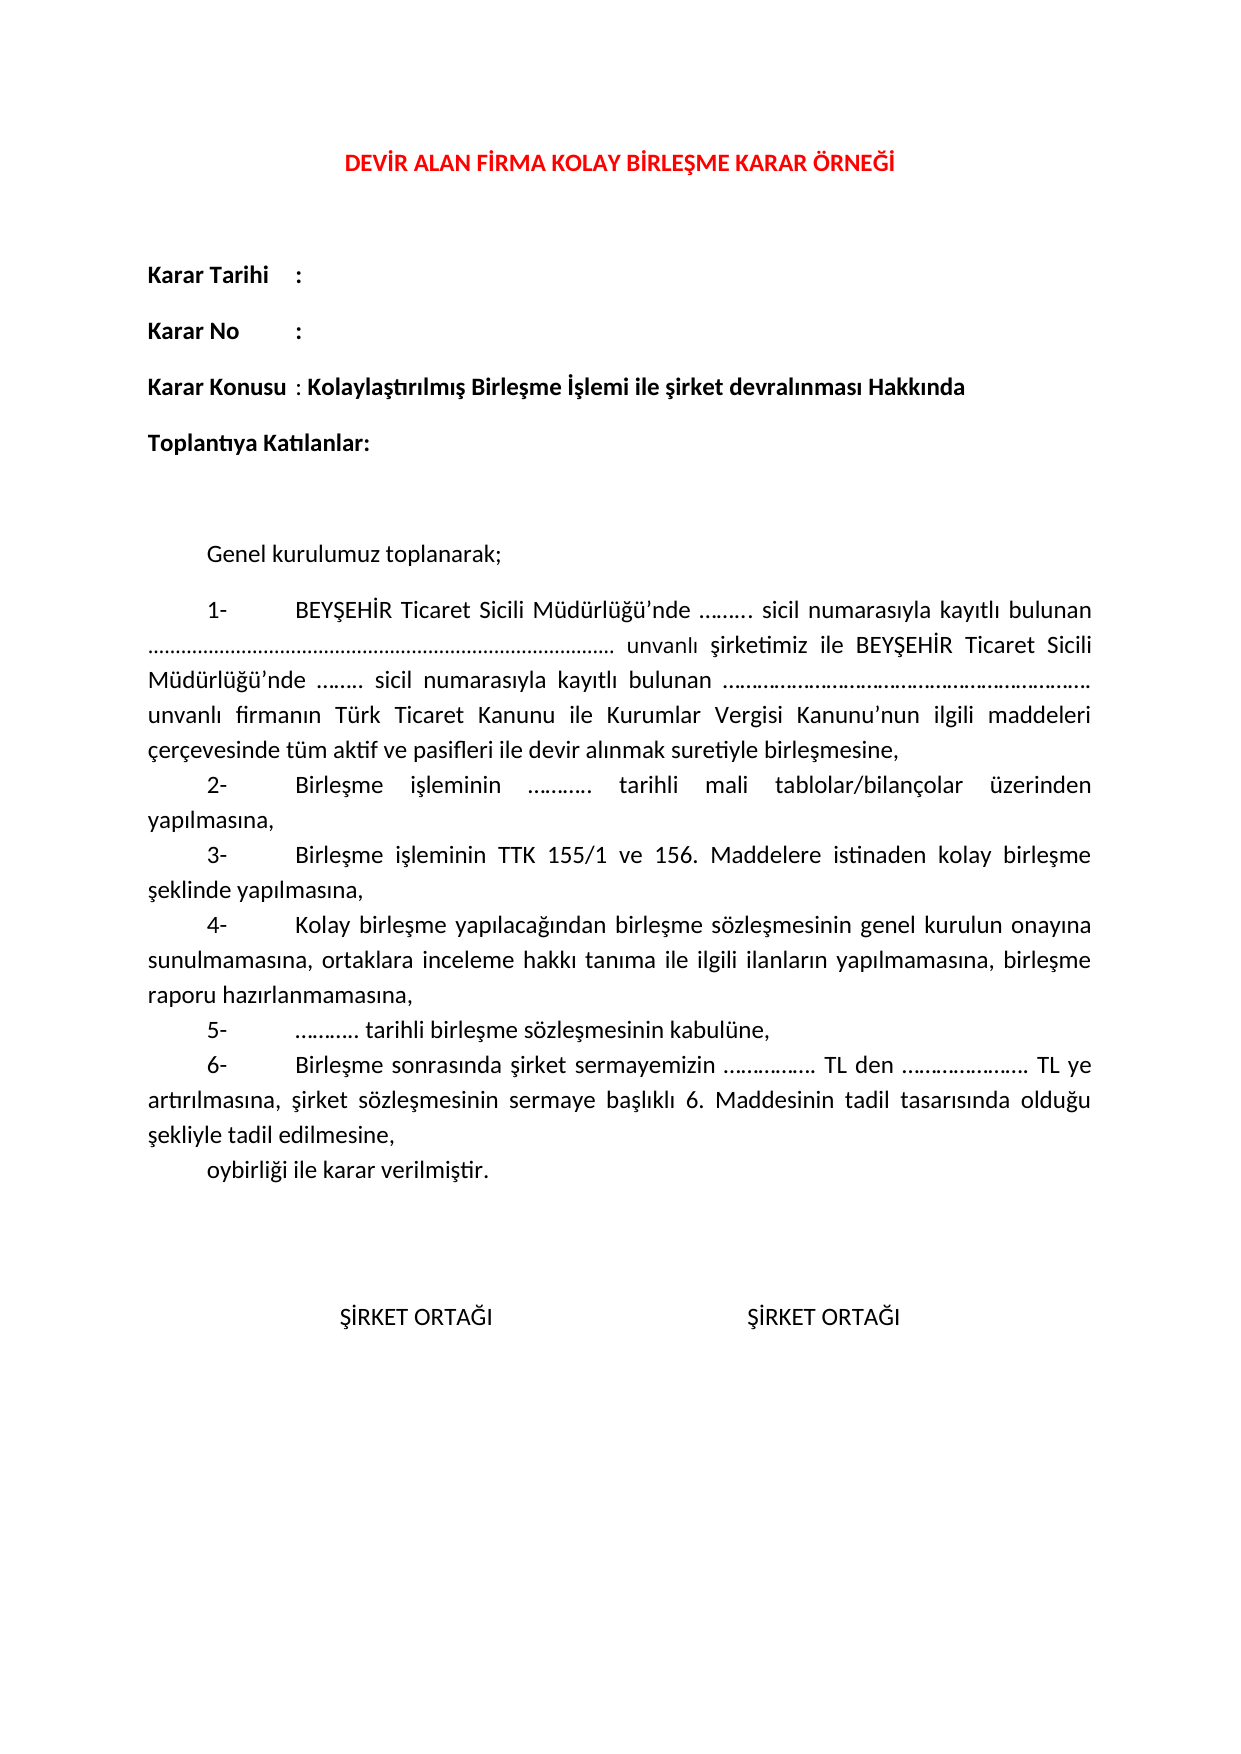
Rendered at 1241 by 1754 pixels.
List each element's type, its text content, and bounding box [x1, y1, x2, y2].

list Kolay birleşme yapılacağından birleşme sözleşmesinin genel kurulun onayına sunulmamasına, ortaklara inceleme hakkı tanıma ile ilgili ilanların yapılmamasına, birleşme raporu hazırlanmamasına, [148, 909, 1093, 1010]
list ……….. tarihli birleşme sözleşmesinin kabulüne, [148, 1014, 1093, 1045]
text Karar Tarihi : [148, 259, 1093, 290]
text Karar No : [148, 315, 1093, 346]
list BEYŞEHİR Ticaret Sicili Müdürlüğü’nde ……... sicil numarasıyla kayıtlı bulunan …………………………………………………………………………. unvanlı şirketimiz ile BEYŞEHİR Ticaret Sicili Müdürlüğü’nde …….. sicil numarasıyla kayıtlı bulunan ………………………………………………………. unvanlı firmanın Türk Ticaret Kanunu ile Kurumlar Vergisi Kanunu’nun ilgili maddeleri çerçevesinde tüm aktif ve pasifleri ile devir alınmak suretiyle birleşmesine, [148, 594, 1093, 765]
list Birleşme işleminin TTK 155/1 ve 156. Maddelere istinaden kolay birleşme şeklinde yapılmasına, [148, 839, 1093, 905]
list oybirliği ile karar verilmiştir. [207, 1154, 1093, 1185]
text Genel kurulumuz toplanarak; [148, 538, 1093, 569]
text Karar Konusu : Kolaylaştırılmış Birleşme İşlemi ile şirket devralınması Hakkında [148, 371, 1093, 401]
text ŞİRKET ORTAĞI ŞİRKET ORTAĞI [148, 1301, 1093, 1331]
text Toplantıya Katılanlar: [148, 427, 1093, 457]
list Birleşme işleminin ……….. tarihli mali tablolar/bilançolar üzerinden yapılmasına, [148, 769, 1093, 835]
list Birleşme sonrasında şirket sermayemizin ……………. TL den …………………. TL ye artırılmasına, şirket sözleşmesinin sermaye başlıklı 6. Maddesinin tadil tasarısında olduğu şekliyle tadil edilmesine, [148, 1049, 1093, 1150]
text DEVİR ALAN FİRMA KOLAY BİRLEŞME KARAR ÖRNEĞİ [148, 148, 1093, 178]
